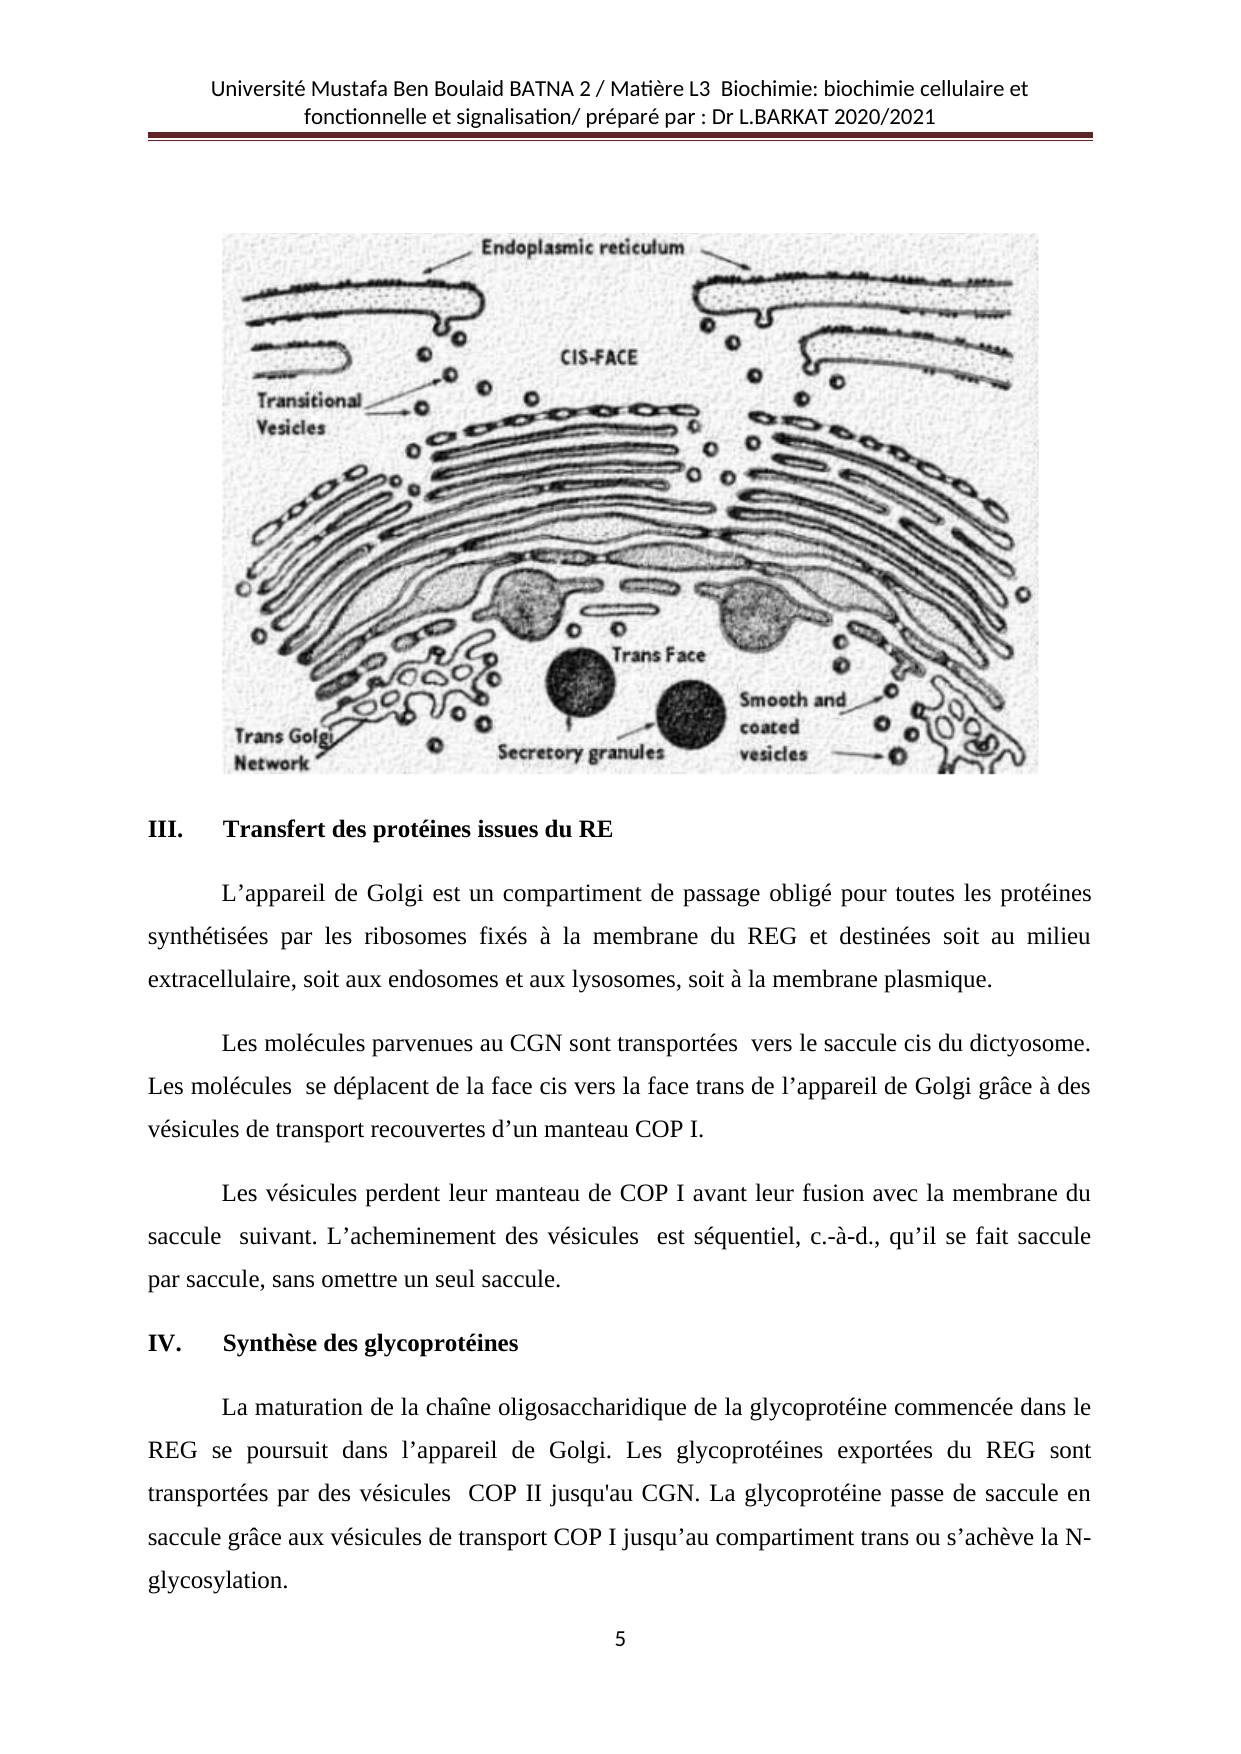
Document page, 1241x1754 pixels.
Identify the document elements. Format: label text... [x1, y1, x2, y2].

text Les vésicules perdent leur manteau de COP I avant leur fusion avec la membrane du saccule suivant. L’acheminement des vésicules est séquentiel, c.-à-d., qu’il se fait saccule par saccule, sans omettre un seul saccule. [148, 1178, 1093, 1293]
list Synthèse des glycoprotéines [148, 1328, 1093, 1357]
list Transfert des protéines issues du RE [148, 814, 1093, 842]
text L’appareil de Golgi est un compartiment de passage obligé pour toutes les protéines synthétisées par les ribosomes fixés à la membrane du REG et destinées soit au milieu extracellulaire, soit aux endosomes et aux lysosomes, soit à la membrane plasmique. [148, 878, 1093, 993]
text Les molécules parvenues au CGN sont transportées vers le saccule cis du dictyosome. Les molécules se déplacent de la face cis vers la face trans de l’appareil de Golgi grâce à des vésicules de transport recouvertes d’un manteau COP I. [148, 1028, 1093, 1143]
picture [221, 233, 1042, 779]
text La maturation de la chaîne oligosaccharidique de la glycoprotéine commencée dans le REG se poursuit dans l’appareil de Golgi. Les glycoprotéines exportées du REG sont transportées par des vésicules COP II jusqu'au CGN. La glycoprotéine passe de saccule en saccule grâce aux vésicules de transport COP I jusqu’au compartiment trans ou s’achève la N-glycosylation. [148, 1392, 1093, 1593]
